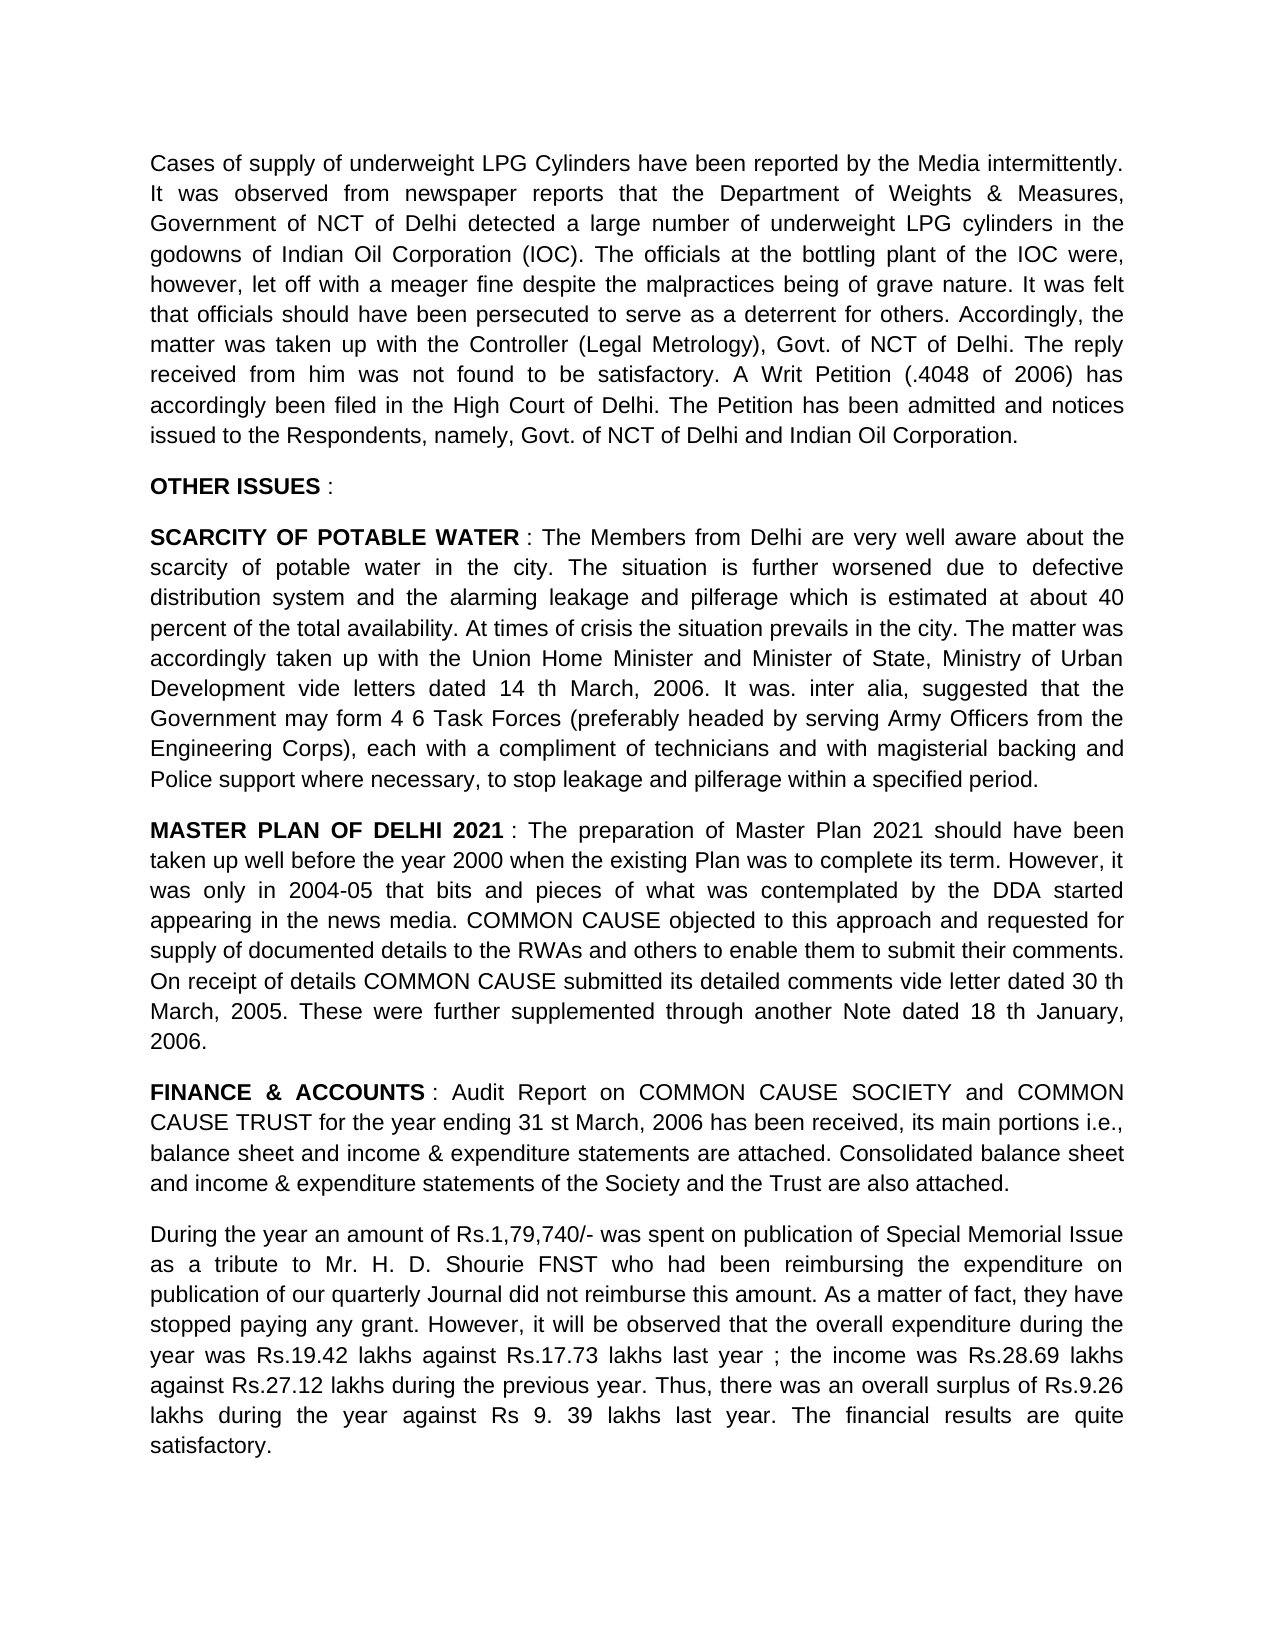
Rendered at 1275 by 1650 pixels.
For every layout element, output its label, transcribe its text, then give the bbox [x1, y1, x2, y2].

text SCARCITY OF POTABLE WATER : The Members from Delhi are very well aware about the scarcity of potable water in the city. The situation is further worsened due to defective distribution system and the alarming leakage and pilferage which is estimated at about 40 percent of the total availability. At times of crisis the situation prevails in the city. The matter was accordingly taken up with the Union Home Minister and Minister of State, Ministry of Urban Development vide letters dated 14 th March, 2006. It was. inter alia, suggested that the Government may form 4 6 Task Forces (preferably headed by serving Army Officers from the Engineering Corps), each with a compliment of technicians and with magisterial backing and Police support where necessary, to stop leakage and pilferage within a specified period. [150, 524, 1125, 792]
text During the year an amount of Rs.1,79,740/- was spent on publication of Special Memorial Issue as a tribute to Mr. H. D. Shourie FNST who had been reimbursing the expenditure on publication of our quarterly Journal did not reimburse this amount. As a matter of fact, they have stopped paying any grant. However, it will be observed that the overall expenditure during the year was Rs.19.42 lakhs against Rs.17.73 lakhs last year ; the income was Rs.28.69 lakhs against Rs.27.12 lakhs during the previous year. Thus, there was an overall surplus of Rs.9.26 lakhs during the year against Rs 9. 39 lakhs last year. The financial results are quite satisfactory. [150, 1221, 1125, 1459]
text OTHER ISSUES : [150, 473, 1125, 499]
text FINANCE & ACCOUNTS : Audit Report on COMMON CAUSE SOCIETY and COMMON CAUSE TRUST for the year ending 31 st March, 2006 has been received, its main portions i.e., balance sheet and income & expenditure statements are attached. Consolidated balance sheet and income & expenditure statements of the Society and the Trust are also attached. [150, 1079, 1125, 1196]
text Cases of supply of underweight LPG Cylinders have been reported by the Media intermittently. It was observed from newspaper reports that the Department of Weights & Measures, Government of NCT of Delhi detected a large number of underweight LPG cylinders in the godowns of Indian Oil Corporation (IOC). The officials at the bottling plant of the IOC were, however, let off with a meager fine despite the malpractices being of grave nature. It was felt that officials should have been persecuted to serve as a deterrent for others. Accordingly, the matter was taken up with the Controller (Legal Metrology), Govt. of NCT of Delhi. The reply received from him was not found to be satisfactory. A Writ Petition (.4048 of 2006) has accordingly been filed in the High Court of Delhi. The Petition has been admitted and notices issued to the Respondents, namely, Govt. of NCT of Delhi and Indian Oil Corporation. [150, 150, 1125, 448]
text MASTER PLAN OF DELHI 2021 : The preparation of Master Plan 2021 should have been taken up well before the year 2000 when the existing Plan was to complete its term. However, it was only in 2004-05 that bits and pieces of what was contemplated by the DDA started appearing in the news media. COMMON CAUSE objected to this approach and requested for supply of documented details to the RWAs and others to enable them to submit their comments. On receipt of details COMMON CAUSE submitted its detailed comments vide letter dated 30 th March, 2005. These were further supplemented through another Note dated 18 th January, 2006. [150, 817, 1125, 1054]
